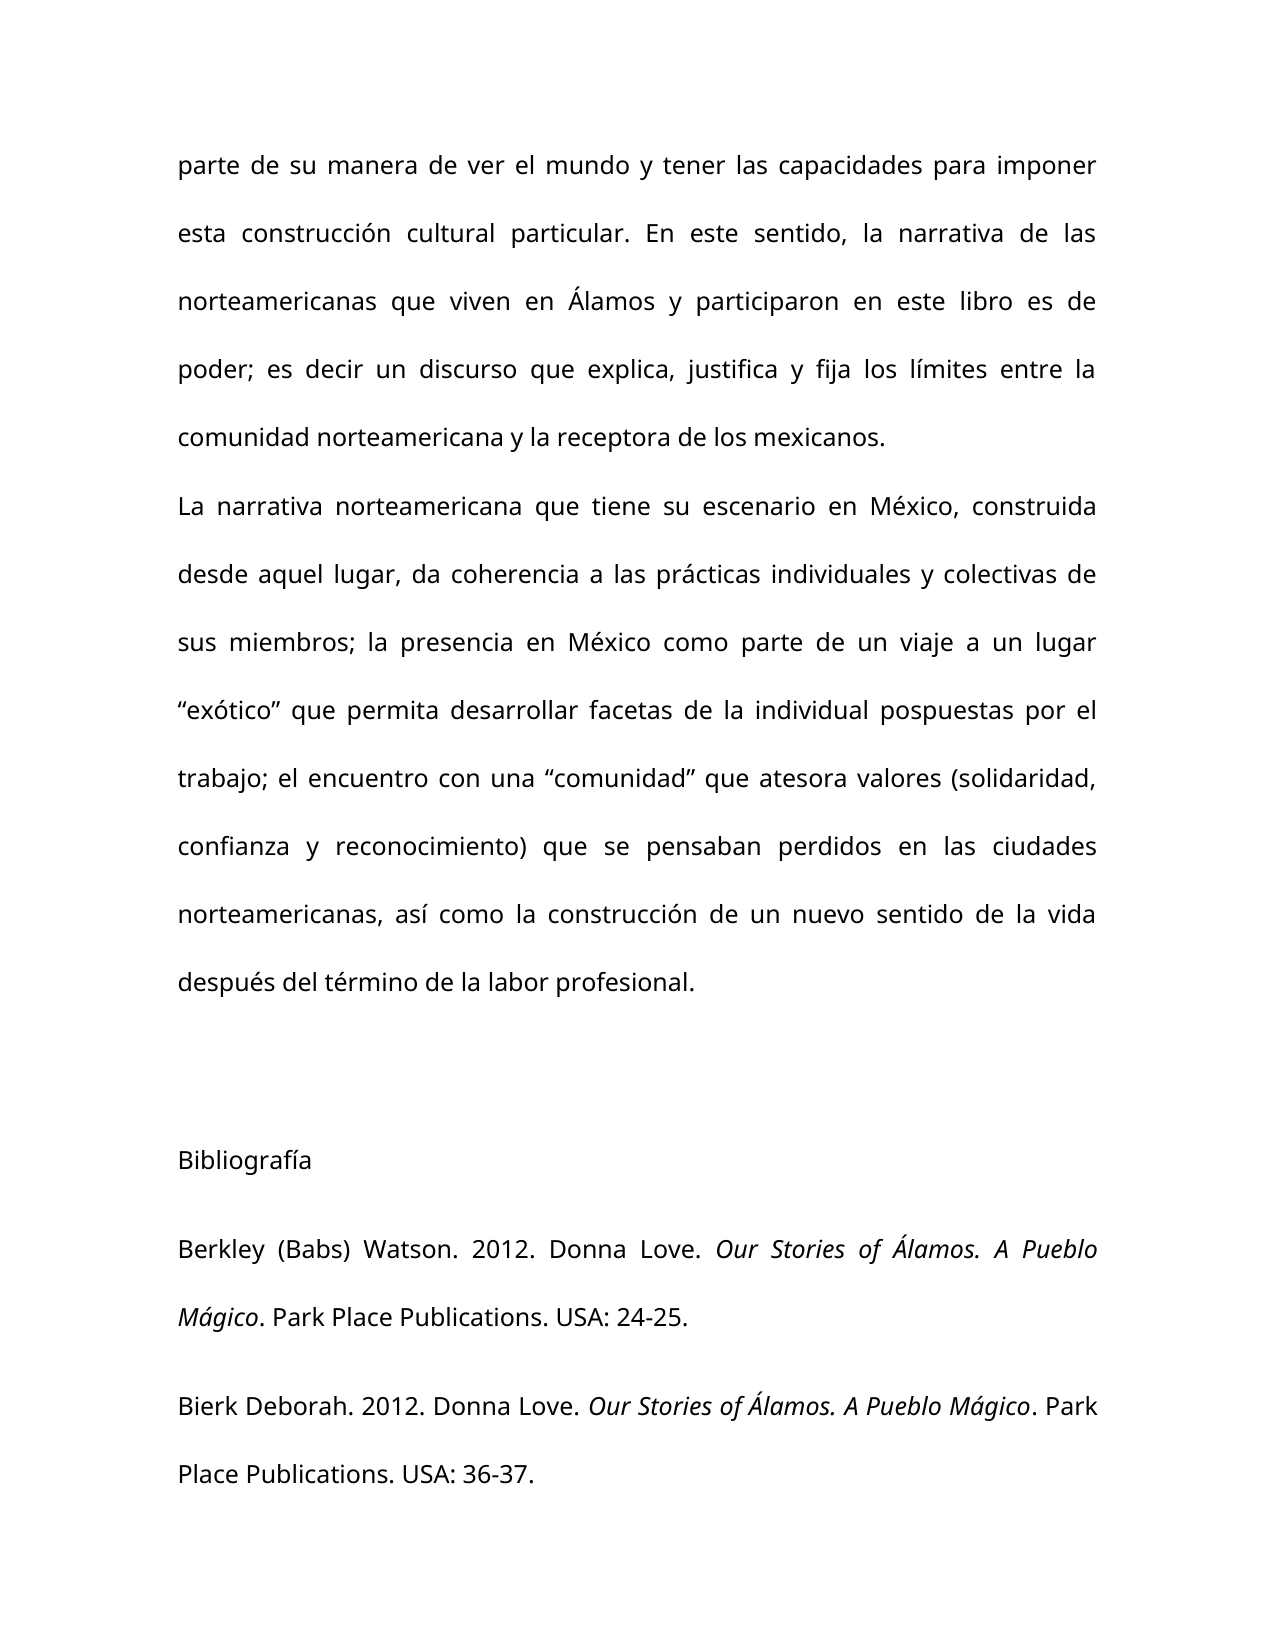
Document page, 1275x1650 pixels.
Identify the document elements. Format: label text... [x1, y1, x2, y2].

text Berkley (Babs) Watson. 2012. Donna Love. Our Stories of Álamos. A Pueblo Mágico. Park Place Publications. USA: 24-25. [177, 1232, 1098, 1334]
text Bibliografía [177, 1143, 1098, 1177]
text La narrativa norteamericana que tiene su escenario en México, construida desde aquel lugar, da coherencia a las prácticas individuales y colectivas de sus miembros; la presencia en México como parte de un viaje a un lugar “exótico” que permita desarrollar facetas de la individual pospuestas por el trabajo; el encuentro con una “comunidad” que atesora valores (solidaridad, confianza y reconocimiento) que se pensaban perdidos en las ciudades norteamericanas, así como la construcción de un nuevo sentido de la vida después del término de la labor profesional. [177, 488, 1098, 999]
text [177, 148, 1098, 454]
text Bierk Deborah. 2012. Donna Love. Our Stories of Álamos. A Pueblo Mágico. Park Place Publications. USA: 36-37. [177, 1389, 1098, 1491]
